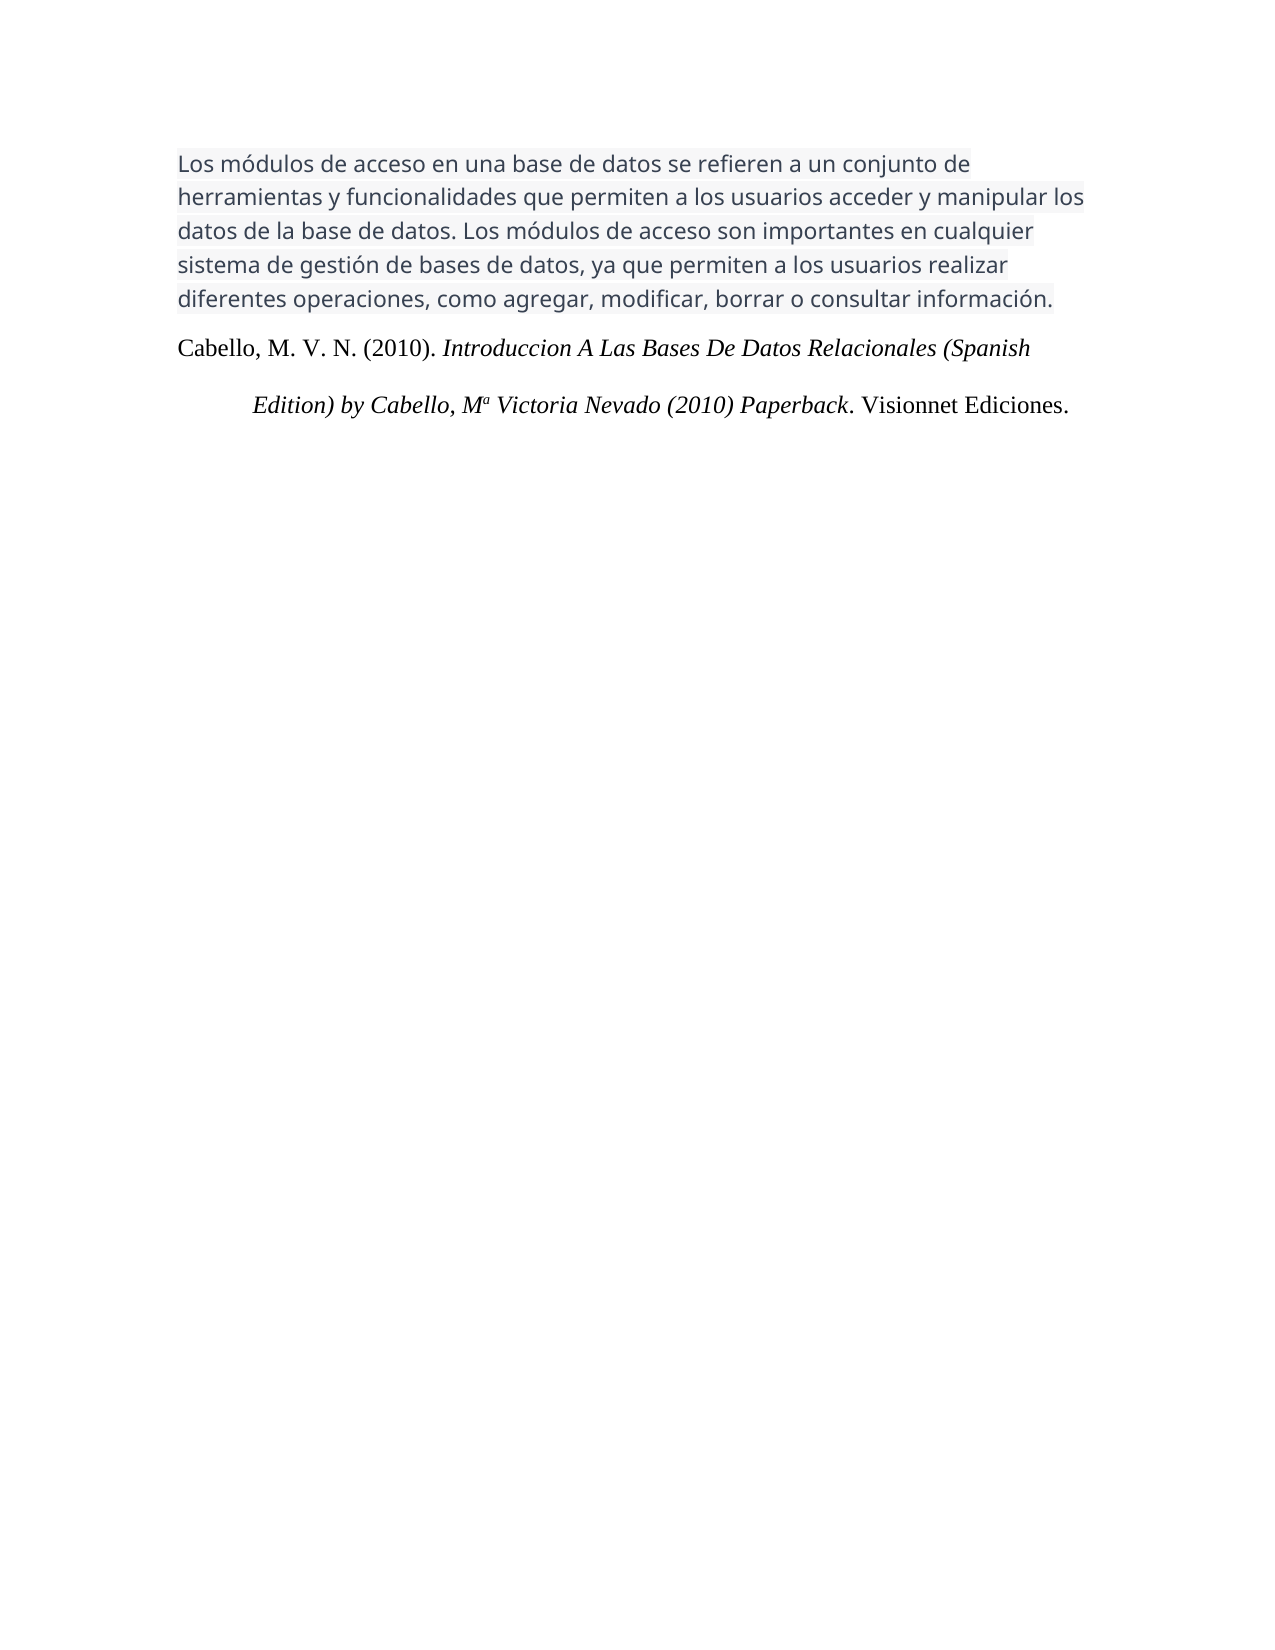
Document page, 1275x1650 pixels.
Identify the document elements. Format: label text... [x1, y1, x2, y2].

text Los módulos de acceso en una base de datos se refieren a un conjunto de herramientas y funcionalidades que permiten a los usuarios acceder y manipular los datos de la base de datos. Los módulos de acceso son importantes en cualquier sistema de gestión de bases de datos, ya que permiten a los usuarios realizar diferentes operaciones, como agregar, modificar, borrar o consultar información. [177, 148, 1098, 314]
text Cabello, M. V. N. (2010). Introduccion A Las Bases De Datos Relacionales (Spanish Edition) by Cabello, Ma Victoria Nevado (2010) Paperback. Visionnet Ediciones. [177, 333, 1098, 419]
